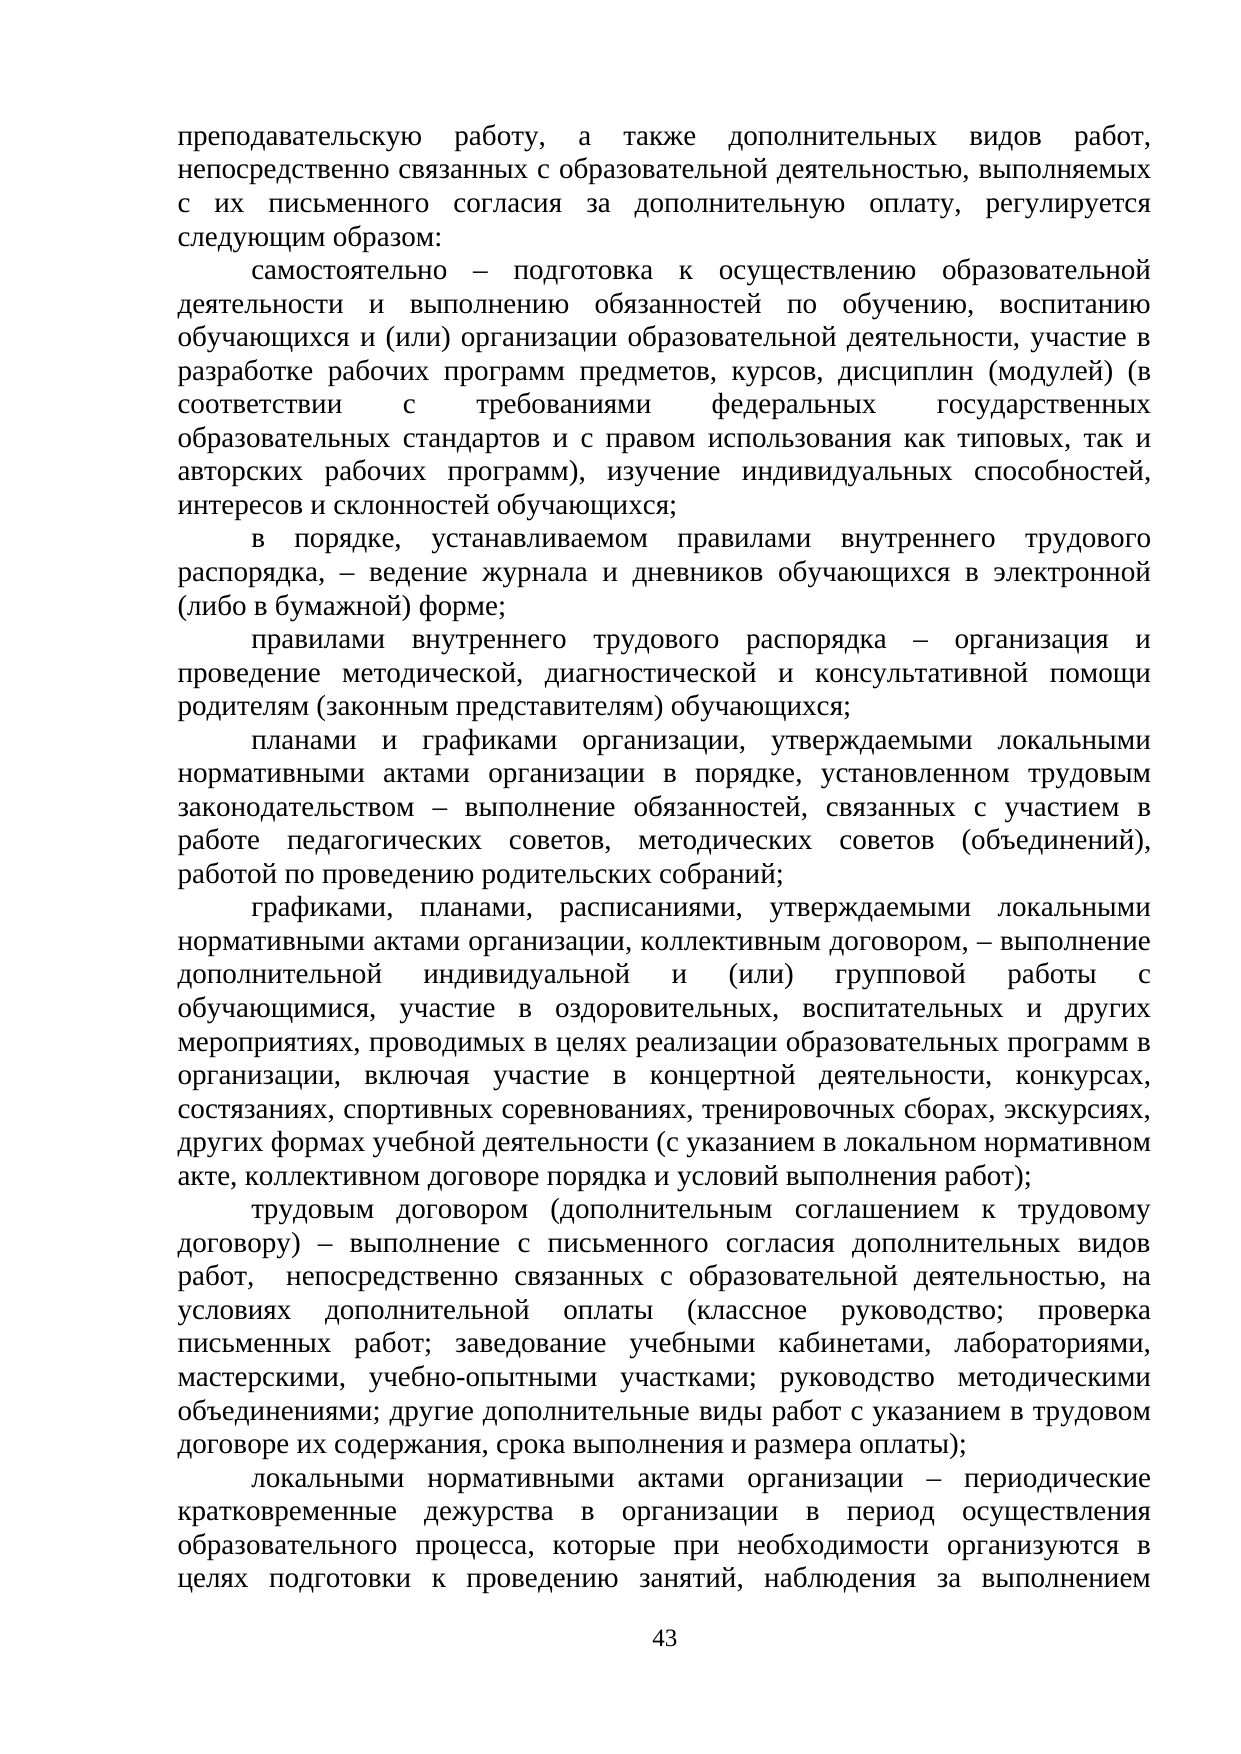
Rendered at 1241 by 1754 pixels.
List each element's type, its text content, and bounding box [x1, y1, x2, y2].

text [177, 1460, 1152, 1594]
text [177, 118, 1152, 252]
text планами и графиками организации, утверждаемыми локальными нормативными актами организации в порядке, установленном трудовым законодательством – выполнение обязанностей, связанных с участием в работе педагогических советов, методических советов (объединений), работой по проведению родительских собраний; [177, 722, 1152, 889]
text правилами внутреннего трудового распорядка – организация и проведение методической, диагностической и консультативной помощи родителям (законным представителям) обучающихся; [177, 621, 1152, 722]
text в порядке, устанавливаемом правилами внутреннего трудового распорядка, – ведение журнала и дневников обучающихся в электронной (либо в бумажной) форме; [177, 521, 1152, 621]
text самостоятельно – подготовка к осуществлению образовательной деятельности и выполнению обязанностей по обучению, воспитанию обучающихся и (или) организации образовательной деятельности, участие в разработке рабочих программ предметов, курсов, дисциплин (модулей) (в соответствии с требованиями федеральных государственных образовательных стандартов и с правом использования как типовых, так и авторских рабочих программ), изучение индивидуальных способностей, интересов и склонностей обучающихся; [177, 252, 1152, 521]
text трудовым договором (дополнительным соглашением к трудовому договору) – выполнение с письменного согласия дополнительных видов работ, непосредственно связанных с образовательной деятельностью, на условиях дополнительной оплаты (классное руководство; проверка письменных работ; заведование учебными кабинетами, лабораториями, мастерскими, учебно-опытными участками; руководство методическими объединениями; другие дополнительные виды работ с указанием в трудовом договоре их содержания, срока выполнения и размера оплаты); [177, 1191, 1152, 1460]
text графиками, планами, расписаниями, утверждаемыми локальными нормативными актами организации, коллективным договором, – выполнение дополнительной индивидуальной и (или) групповой работы с обучающимися, участие в оздоровительных, воспитательных и других мероприятиях, проводимых в целях реализации образовательных программ в организации, включая участие в концертной деятельности, конкурсах, состязаниях, спортивных соревнованиях, тренировочных сборах, экскурсиях, других формах учебной деятельности (с указанием в локальном нормативном акте, коллективном договоре порядка и условий выполнения работ); [177, 889, 1152, 1191]
